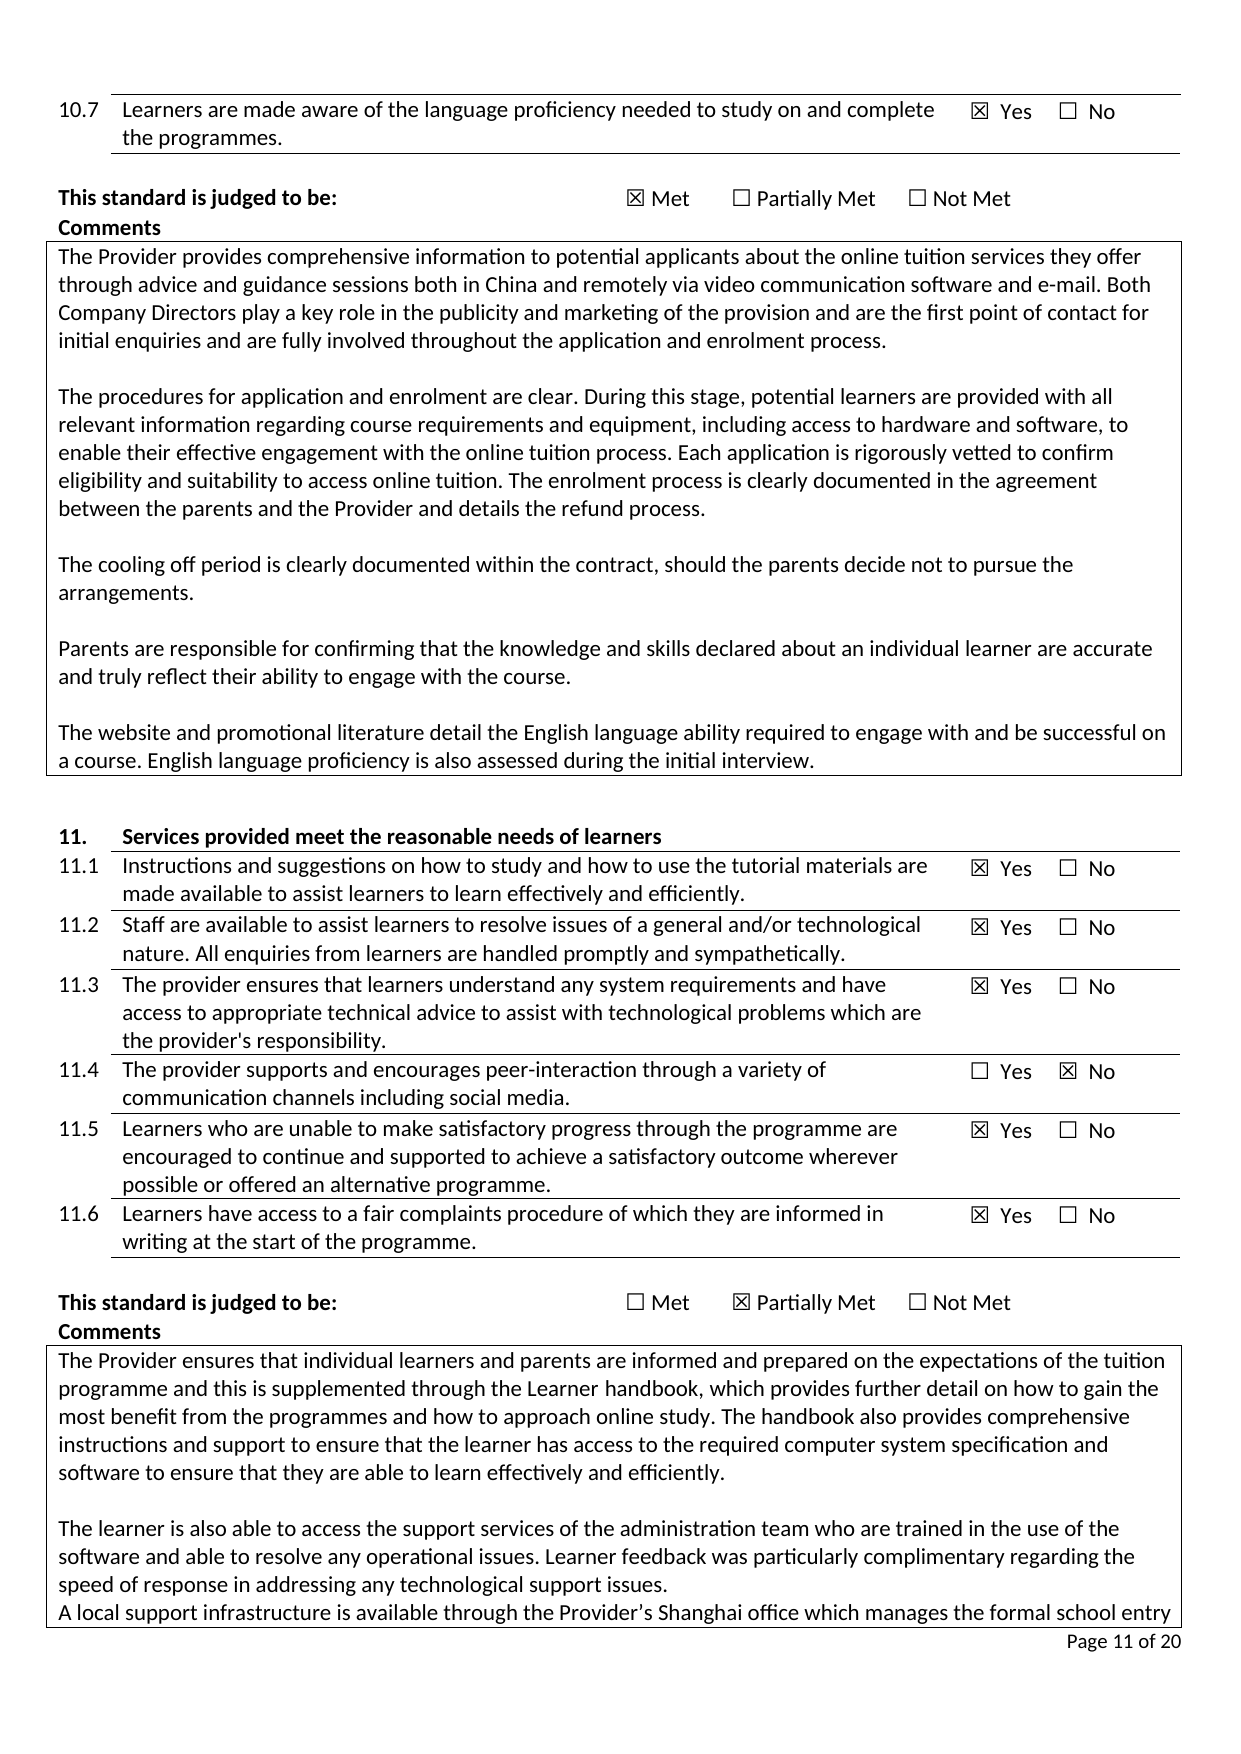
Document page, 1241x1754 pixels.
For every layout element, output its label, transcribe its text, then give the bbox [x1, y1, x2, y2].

table_cell 11.5 [47, 1113, 111, 1198]
table_cell Yes No [958, 851, 1181, 909]
table_cell Comments [47, 1317, 1181, 1345]
table_cell Yes No [958, 969, 1181, 1054]
table_cell Learners are made aware of the language proficiency needed to study on and complete the programmes. [111, 95, 958, 153]
table_cell The provider ensures that learners understand any system requirements and have access to appropriate technical advice to assist with technological problems which are the provider's responsibility. [111, 970, 958, 1054]
table_cell Yes No [958, 910, 1181, 969]
table_cell [958, 153, 1181, 182]
table_cell Met Partially Met Not Met [614, 182, 1181, 213]
table_cell Yes No [958, 95, 1181, 153]
table_header Services provided meet the reasonable needs of learners [111, 823, 1181, 851]
table_cell Met Partially Met Not Met [614, 1286, 1181, 1317]
table_cell Comments [47, 213, 1181, 241]
table_cell Staff are available to assist learners to resolve issues of a general and/or technological nature. All enquiries from learners are handled promptly and sympathetically. [111, 911, 958, 969]
table_cell 10.7 [47, 94, 111, 153]
table_cell The provider supports and encourages peer-interaction through a variety of communication channels including social media. [111, 1055, 958, 1113]
table_cell 11.2 [47, 910, 111, 969]
table_cell 11.6 [47, 1198, 111, 1257]
table_cell Yes No [958, 1054, 1181, 1113]
table_cell Learners have access to a fair complaints procedure of which they are informed in writing at the start of the programme. [111, 1199, 958, 1257]
table_cell The Provider provides comprehensive information to potential applicants about the online tuition services they offer through advice and guidance sessions both in China and remotely via video communication software and e-mail. Both Company Directors play a key role in the publicity and marketing of the provision and are the first point of contact for initial enquiries and are fully involved throughout the application and enrolment process. The procedures for application and enrolment are clear. During this stage, potential learners are provided with all relevant information regarding course requirements and equipment, including access to hardware and software, to enable their effective engagement with the online tuition process. Each application is rigorously vetted to confirm eligibility and suitability to access online tuition. The enrolment process is clearly documented in the agreement between the parents and the Provider and details the refund process. The cooling off period is clearly documented within the contract, should the parents decide not to pursue the arrangements. Parents are responsible for confirming that the knowledge and skills declared about an individual learner are accurate and truly reflect their ability to engage with the course. The website and promotional literature detail the English language ability required to engage with and be successful on a course. English language proficiency is also assessed during the initial interview. [47, 242, 1181, 774]
table_cell 11.3 [47, 969, 111, 1054]
table_cell [47, 153, 958, 182]
table_header 11. [47, 823, 111, 851]
table_cell This standard is judged to be: [47, 1286, 614, 1317]
table_cell Instructions and suggestions on how to study and how to use the tutorial materials are made available to assist learners to learn effectively and efficiently. [111, 852, 958, 909]
table_cell This standard is judged to be: [47, 182, 614, 213]
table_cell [47, 1346, 1181, 1627]
table_cell [47, 1257, 958, 1286]
table_cell Yes No [958, 1198, 1181, 1257]
table_cell 11.4 [47, 1054, 111, 1113]
table_cell [958, 1257, 1181, 1286]
table_cell 11.1 [47, 851, 111, 909]
table_cell Yes No [958, 1113, 1181, 1198]
table_cell Learners who are unable to make satisfactory progress through the programme are encouraged to continue and supported to achieve a satisfactory outcome wherever possible or offered an alternative programme. [111, 1114, 958, 1198]
